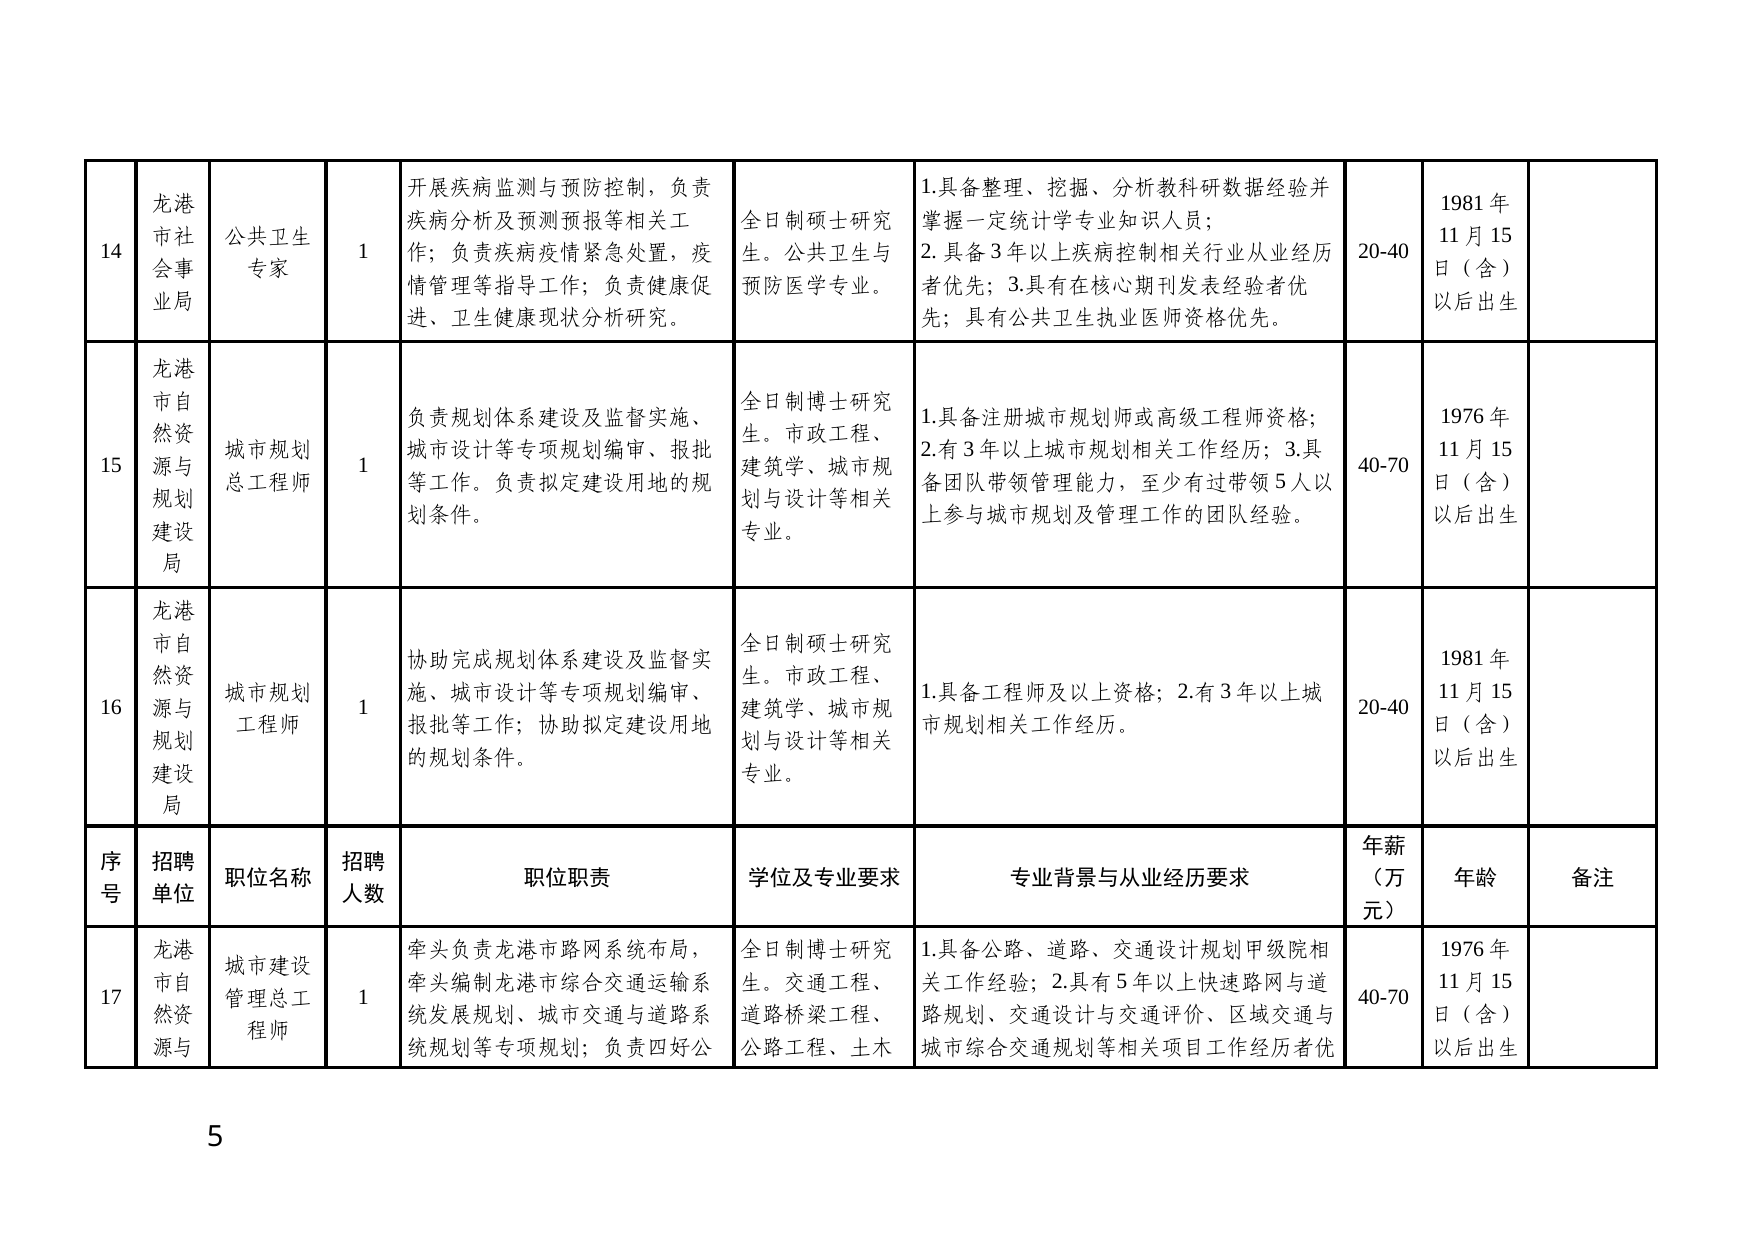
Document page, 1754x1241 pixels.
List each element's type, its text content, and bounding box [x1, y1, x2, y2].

table_cell 年龄 [1424, 828, 1527, 925]
table_cell 全日制硕士研究生。公共卫生与预防医学专业。 [736, 162, 913, 340]
table_cell 1976年11月15日（含）以后出生 [1424, 928, 1527, 1066]
table_cell 14 [87, 162, 134, 340]
table_cell 公共卫生专家 [211, 162, 324, 340]
table_cell 全日制硕士研究生。市政工程、建筑学、城市规划与设计等相关专业。 [736, 589, 913, 824]
table_cell 20-40 [1347, 162, 1421, 340]
table_cell 1981年11月15日（含）以后出生 [1424, 589, 1527, 824]
table_cell 1 [328, 928, 399, 1066]
table_cell 1.具备整理、挖掘、分析教科研数据经验并掌握一定统计学专业知识人员； 2. 具备3年以上疾病控制相关行业从业经历者优先；3.具有在核心期刊发表经验者优先；具有公共卫生执业医师资格优先。 [916, 162, 1343, 340]
table_cell 龙港市社会事业局 [138, 162, 208, 340]
table_cell 开展疾病监测与预防控制，负责疾病分析及预测预报等相关工作；负责疾病疫情紧急处置，疫情管理等指导工作；负责健康促进、卫生健康现状分析研究。 [402, 162, 732, 340]
table_cell 年薪 （万元） [1347, 828, 1421, 925]
table_cell 协助完成规划体系建设及监督实施、城市设计等专项规划编审、报批等工作；协助拟定建设用地的规划条件。 [402, 589, 732, 824]
table_cell 20-40 [1347, 589, 1421, 824]
table_cell 学位及专业要求 [736, 828, 913, 925]
table_cell [1530, 928, 1655, 1066]
table_cell 专业背景与从业经历要求 [916, 828, 1343, 925]
table_cell 1 [328, 343, 399, 586]
table_cell 1.具备工程师及以上资格；2.有3年以上城市规划相关工作经历。 [916, 589, 1343, 824]
table_cell 1 [328, 162, 399, 340]
table_cell 职位名称 [211, 828, 324, 925]
table_cell 40-70 [1347, 928, 1421, 1066]
table_cell 招聘单位 [138, 828, 208, 925]
table_cell 15 [87, 343, 134, 586]
table_cell 城市规划总工程师 [211, 343, 324, 586]
table_cell 招聘人数 [328, 828, 399, 925]
table_cell 城市规划工程师 [211, 589, 324, 824]
table_cell 序号 [87, 828, 134, 925]
table_cell 40-70 [1347, 343, 1421, 586]
table_cell 1981年11月15日（含）以后出生 [1424, 162, 1527, 340]
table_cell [736, 928, 913, 1066]
table_cell 16 [87, 589, 134, 824]
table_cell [402, 928, 732, 1066]
table_cell 1976年11月15日（含）以后出生 [1424, 343, 1527, 586]
table_cell 1 [328, 589, 399, 824]
table_cell [1530, 162, 1655, 340]
table_cell 城市建设管理总工程师 [211, 928, 324, 1066]
table_cell 负责规划体系建设及监督实施、城市设计等专项规划编审、报批等工作。负责拟定建设用地的规划条件。 [402, 343, 732, 586]
table_cell 备注 [1530, 828, 1655, 925]
table_cell [1530, 589, 1655, 824]
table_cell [916, 928, 1343, 1066]
table_cell 龙港市自然资源与规划建设局 [138, 928, 208, 1066]
table_cell 全日制博士研究生。市政工程、建筑学、城市规划与设计等相关专业。 [736, 343, 913, 586]
table_cell 1.具备注册城市规划师或高级工程师资格；2.有3年以上城市规划相关工作经历；3.具备团队带领管理能力，至少有过带领5人以上参与城市规划及管理工作的团队经验。 [916, 343, 1343, 586]
table_cell 龙港市自然资源与规划建设局 [138, 343, 208, 586]
table_cell 龙港市自然资源与规划建设局 [138, 589, 208, 824]
table_cell 职位职责 [402, 828, 732, 925]
table_cell [1530, 343, 1655, 586]
table_cell 17 [87, 928, 134, 1066]
